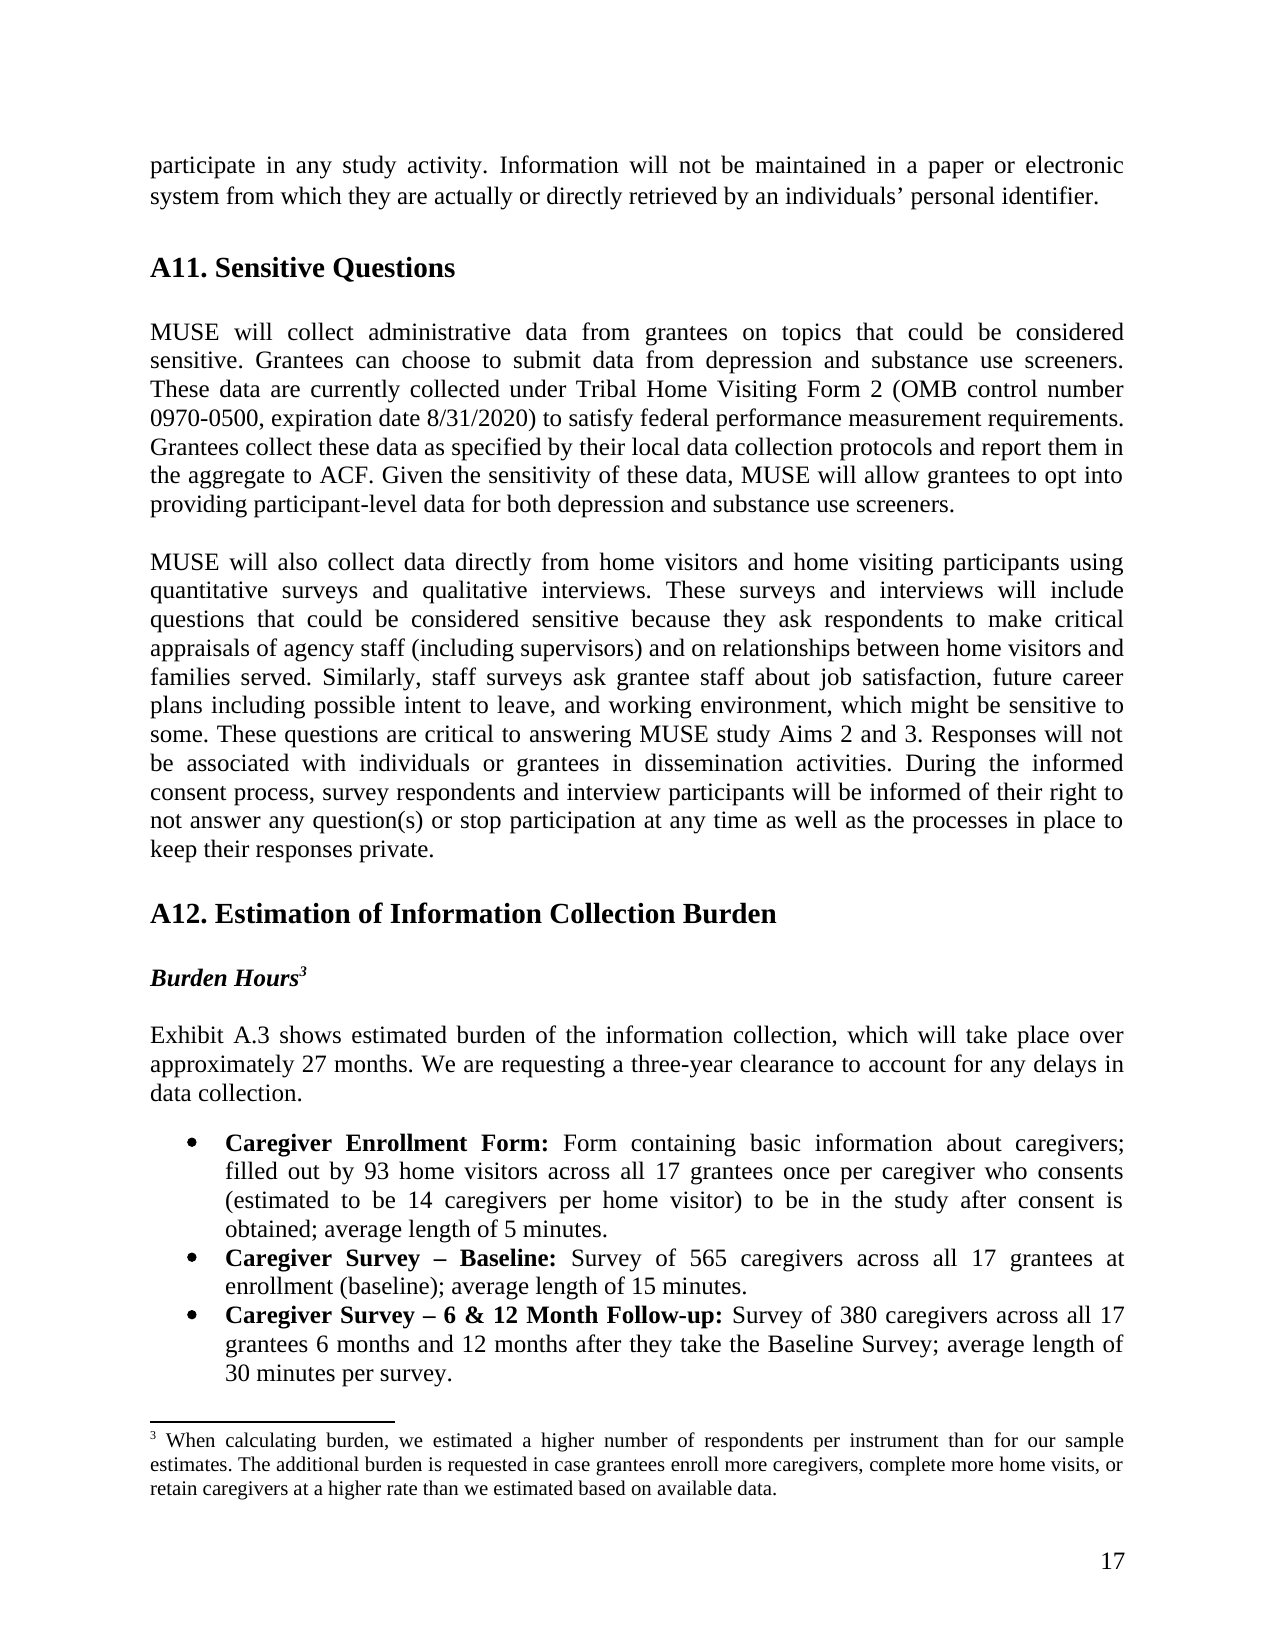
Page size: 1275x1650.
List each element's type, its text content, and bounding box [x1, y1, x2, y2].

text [150, 150, 1125, 210]
list Caregiver Survey – Baseline: Survey of 565 caregivers across all 17 grantees at enrollment (baseline); average length of 15 minutes. [187, 1243, 1125, 1300]
text MUSE will also collect data directly from home visitors and home visiting participants using quantitative surveys and qualitative interviews. These surveys and interviews will include questions that could be considered sensitive because they ask respondents to make critical appraisals of agency staff (including supervisors) and on relationships between home visitors and families served. Similarly, staff surveys ask grantee staff about job satisfaction, future career plans including possible intent to leave, and working environment, which might be sensitive to some. These questions are critical to answering MUSE study Aims 2 and 3. Responses will not be associated with individuals or grantees in dissemination activities. During the informed consent process, survey respondents and interview participants will be informed of their right to not answer any question(s) or stop participation at any time as well as the processes in place to keep their responses private. [150, 547, 1125, 863]
list Caregiver Enrollment Form: Form containing basic information about caregivers; filled out by 93 home visitors across all 17 grantees once per caregiver who consents (estimated to be 14 caregivers per home visitor) to be in the study after consent is obtained; average length of 5 minutes. [187, 1128, 1125, 1243]
text Burden Hours [150, 963, 1125, 992]
subtitle A12. Estimation of Information Collection Burden [150, 896, 1125, 929]
text MUSE will collect administrative data from grantees on topics that could be considered sensitive. Grantees can choose to submit data from depression and substance use screeners. These data are currently collected under Tribal Home Visiting Form 2 (OMB control number 0970-0500, expiration date 8/31/2020) to satisfy federal performance measurement requirements. Grantees collect these data as specified by their local data collection protocols and report them in the aggregate to ACF. Given the sensitivity of these data, MUSE will allow grantees to opt into providing participant-level data for both depression and substance use screeners. [150, 317, 1125, 518]
list Caregiver Survey – 6 & 12 Month Follow-up: Survey of 380 caregivers across all 17 grantees 6 months and 12 months after they take the Baseline Survey; average length of 30 minutes per survey. [187, 1300, 1125, 1386]
text Exhibit A.3 shows estimated burden of the information collection, which will take place over approximately 27 months. We are requesting a three-year clearance to account for any delays in data collection. [150, 1021, 1125, 1107]
subtitle A11. Sensitive Questions [150, 250, 1125, 283]
